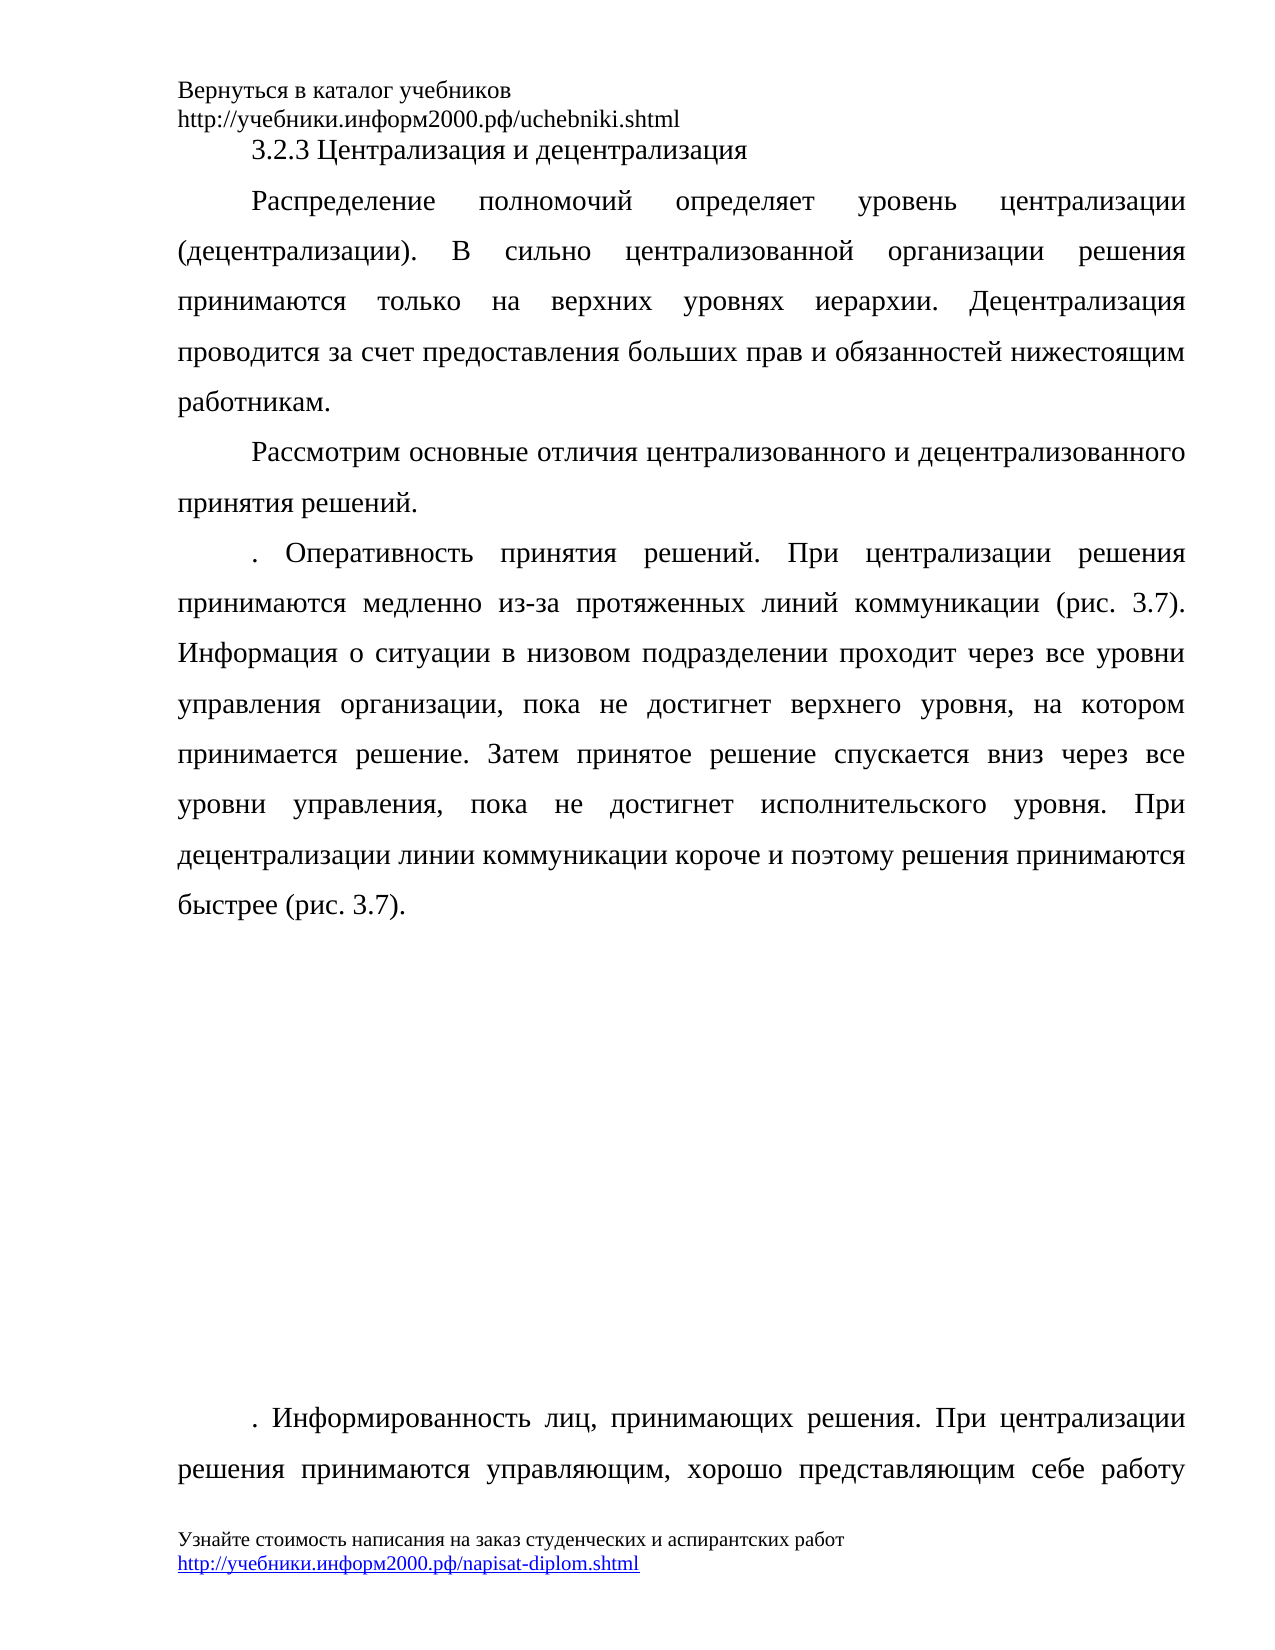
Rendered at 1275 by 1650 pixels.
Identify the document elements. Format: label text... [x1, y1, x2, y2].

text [177, 1401, 1186, 1484]
text Рассмотрим основные отличия централизованного и децентрализованного принятия решений. [177, 434, 1186, 518]
text Распределение полномочий определяет уровень централизации (децентрализации). В сильно централизованной организации решения принимаются только на верхних уровнях иерархии. Децентрализация проводится за счет предоставления больших прав и обязанностей нижестоящим работникам. [177, 183, 1186, 418]
text . Оперативность принятия решений. При централизации решения принимаются медленно из-за протяженных линий коммуникации (рис. 3.7). Информация о ситуации в низовом подразделении проходит через все уровни управления организации, пока не достигнет верхнего уровня, на котором принимается решение. Затем принятое решение спускается вниз через все уровни управления, пока не достигнет исполнительского уровня. При децентрализации линии коммуникации короче и поэтому решения принимаются быстрее (рис. 3.7). [177, 535, 1186, 921]
subtitle 3.2.3 Централизация и децентрализация [177, 132, 1186, 166]
